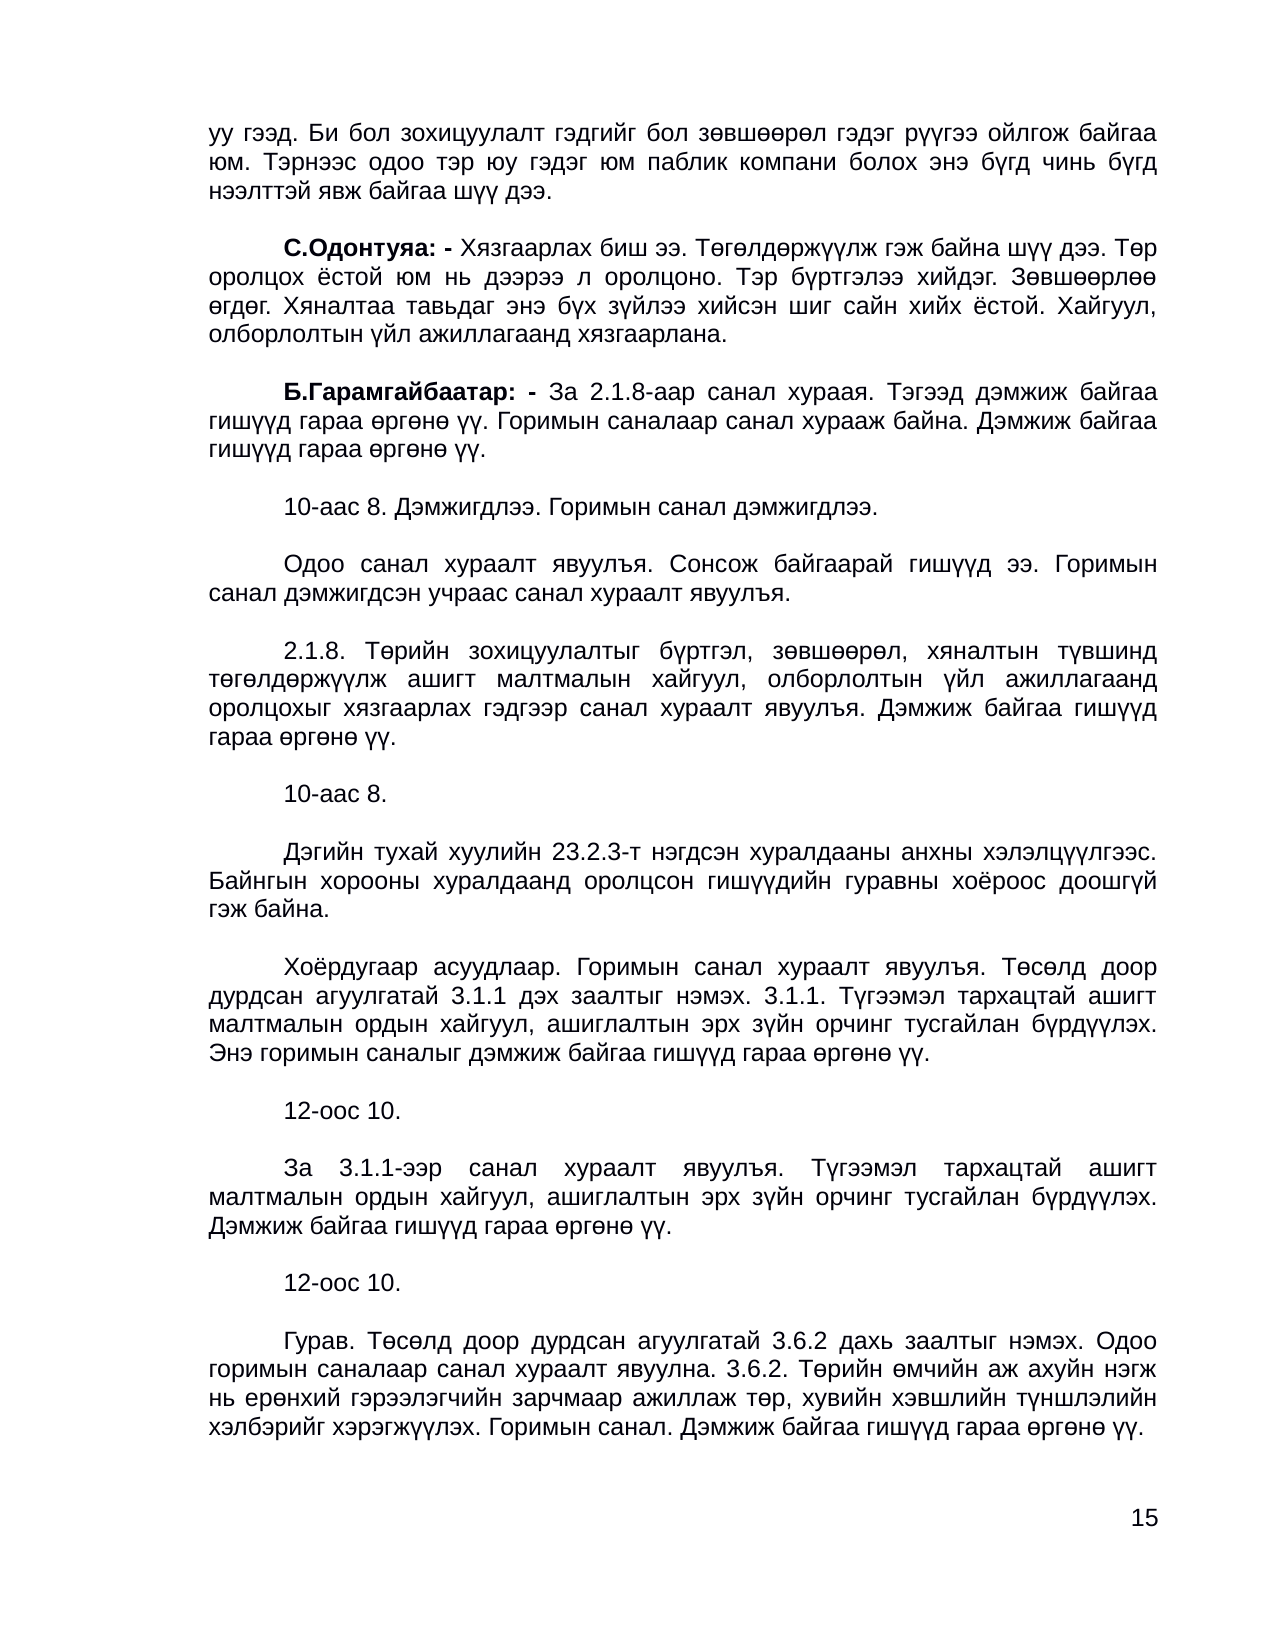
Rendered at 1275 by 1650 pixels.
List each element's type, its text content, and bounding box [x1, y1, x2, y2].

text 10-аас 8. Дэмжигдлээ. Горимын санал дэмжигдлээ. [208, 492, 1158, 521]
text Б.Гарамгайбаатар: - За 2.1.8-аар санал хураая. Тэгээд дэмжиж байгаа гишүүд гараа өргөнө үү. Горимын саналаар санал хурааж байна. Дэмжиж байгаа гишүүд гараа өргөнө үү. [208, 377, 1158, 463]
text 12-оос 10. [208, 1096, 1158, 1124]
text Гурав. Төсөлд доор дурдсан агуулгатай 3.6.2 дахь заалтыг нэмэх. Одоо горимын саналаар санал хураалт явуулна. 3.6.2. Төрийн өмчийн аж ахуйн нэгж нь ерөнхий гэрээлэгчийн зарчмаар ажиллаж төр, хувийн хэвшлийн түншлэлийн хэлбэрийг хэрэгжүүлэх. Горимын санал. Дэмжиж байгаа гишүүд гараа өргөнө үү. [208, 1326, 1158, 1441]
text 10-аас 8. [208, 779, 1158, 808]
text 12-оос 10. [208, 1268, 1158, 1297]
text С.Одонтуяа: - Хязгаарлах биш ээ. Төгөлдөржүүлж гэж байна шүү дээ. Төр оролцох ёстой юм нь дээрээ л оролцоно. Тэр бүртгэлээ хийдэг. Зөвшөөрлөө өгдөг. Хяналтаа тавьдаг энэ бүх зүйлээ хийсэн шиг сайн хийх ёстой. Хайгуул, олборлолтын үйл ажиллагаанд хязгаарлана. [208, 233, 1158, 348]
text За 3.1.1-ээр санал хураалт явуулъя. Түгээмэл тархацтай ашигт малтмалын ордын хайгуул, ашиглалтын эрх зүйн орчинг тусгайлан бүрдүүлэх. Дэмжиж байгаа гишүүд гараа өргөнө үү. [208, 1153, 1158, 1239]
text Хоёрдугаар асуудлаар. Горимын санал хураалт явуулъя. Төсөлд доор дурдсан агуулгатай 3.1.1 дэх заалтыг нэмэх. 3.1.1. Түгээмэл тархацтай ашигт малтмалын ордын хайгуул, ашиглалтын эрх зүйн орчинг тусгайлан бүрдүүлэх. Энэ горимын саналыг дэмжиж байгаа гишүүд гараа өргөнө үү. [208, 952, 1158, 1067]
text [208, 118, 1158, 204]
text Дэгийн тухай хуулийн 23.2.3-т нэгдсэн хуралдааны анхны хэлэлцүүлгээс. Байнгын хорооны хуралдаанд оролцсон гишүүдийн гуравны хоёроос доошгүй гэж байна. [208, 837, 1158, 923]
text 2.1.8. Төрийн зохицуулалтыг бүртгэл, зөвшөөрөл, хяналтын түвшинд төгөлдөржүүлж ашигт малтмалын хайгуул, олборлолтын үйл ажиллагаанд оролцохыг хязгаарлах гэдгээр санал хураалт явуулъя. Дэмжиж байгаа гишүүд гараа өргөнө үү. [208, 636, 1158, 751]
text Одоо санал хураалт явуулъя. Сонсож байгаарай гишүүд ээ. Горимын санал дэмжигдсэн учраас санал хураалт явуулъя. [208, 549, 1158, 607]
